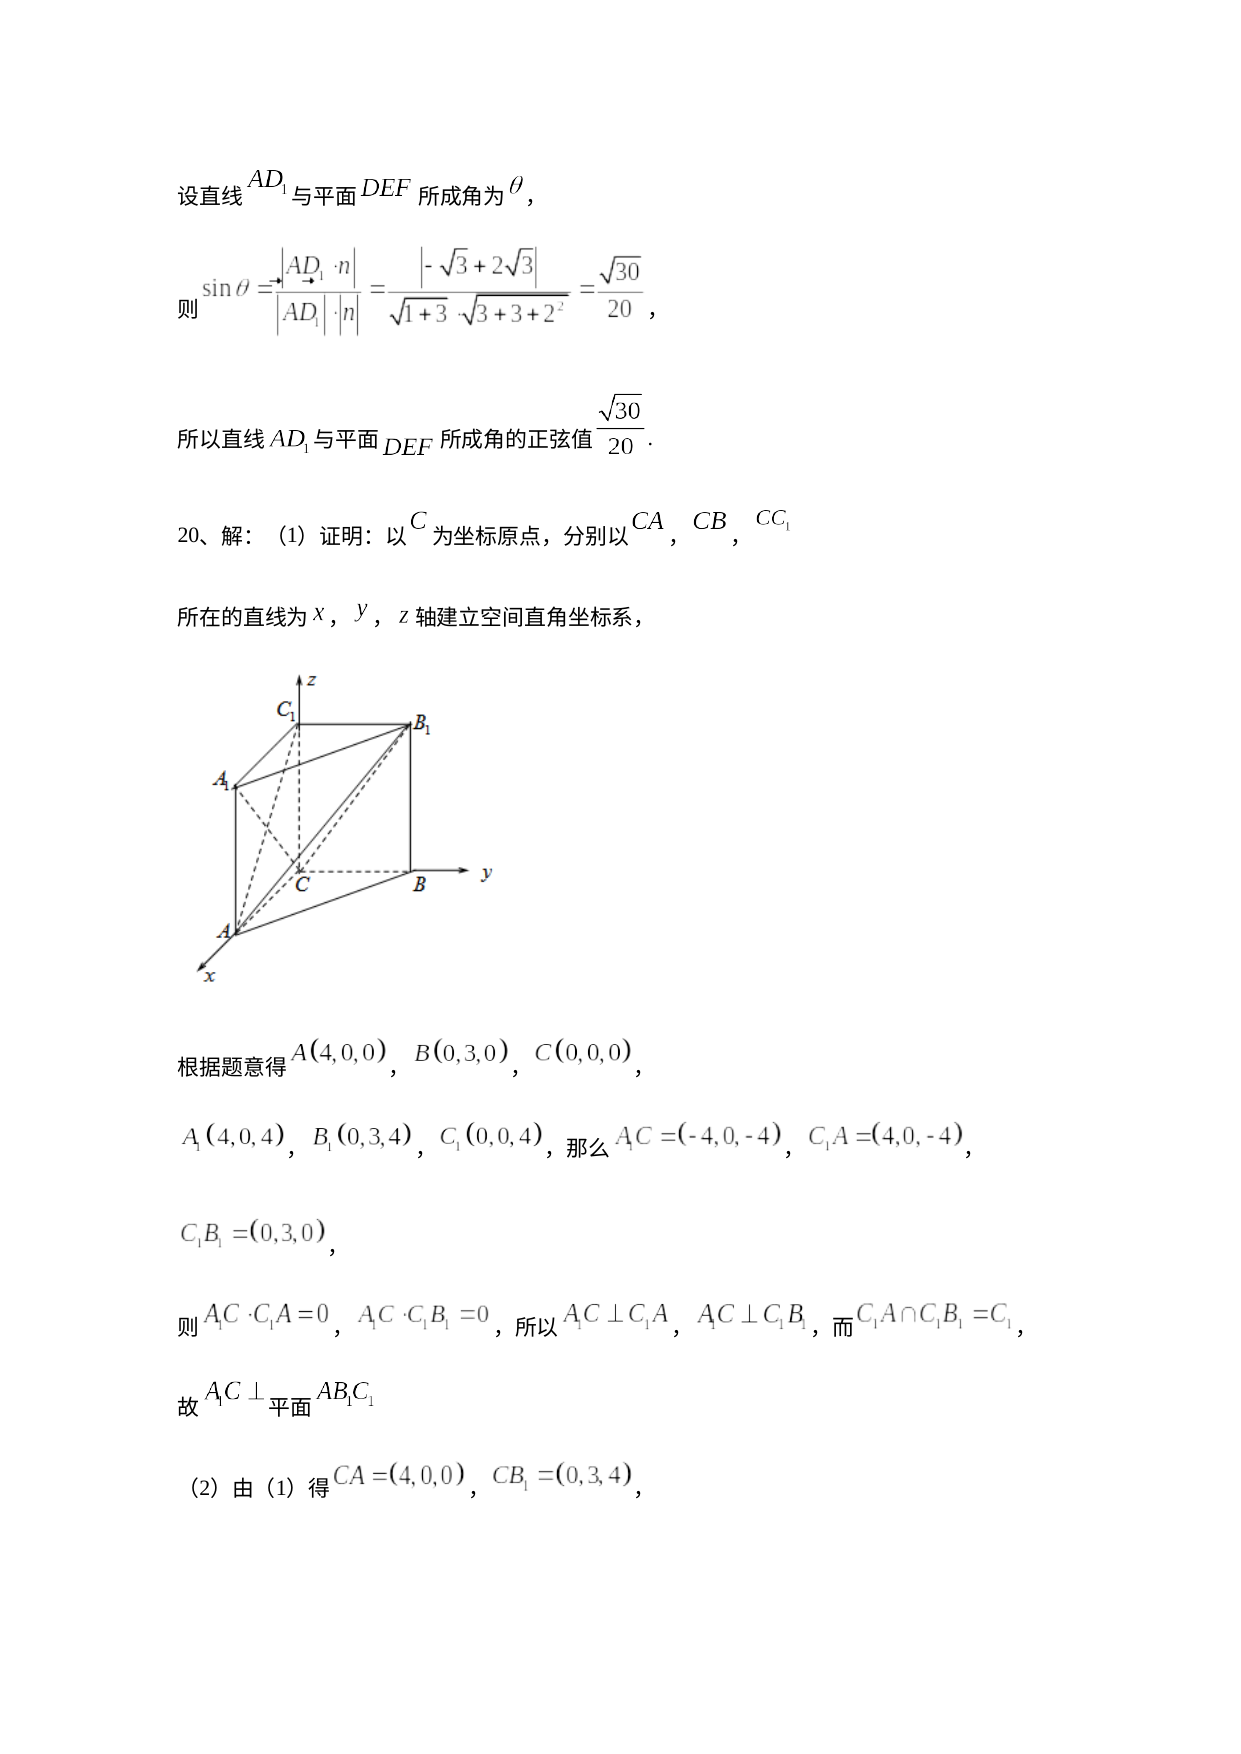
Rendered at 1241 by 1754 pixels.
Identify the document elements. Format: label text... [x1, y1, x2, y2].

picture [177, 663, 499, 991]
text ，，，那么，，， [177, 1114, 1063, 1277]
text 故平面 [177, 1374, 1063, 1439]
text 所以直线与平面所成角的正弦值. [177, 389, 1063, 486]
text 设直线与平面所成角为， [177, 162, 1063, 227]
text （2）由（1）得，， [177, 1454, 1063, 1519]
text 20、解：（1）证明：以为坐标原点，分别以，， [177, 502, 1063, 567]
text 所在的直线为，，轴建立空间直角坐标系， [177, 583, 1063, 648]
text 则， [177, 243, 1063, 373]
text 则，，所以，，而， [177, 1293, 1063, 1358]
text 根据题意得，，， [177, 1034, 1063, 1099]
